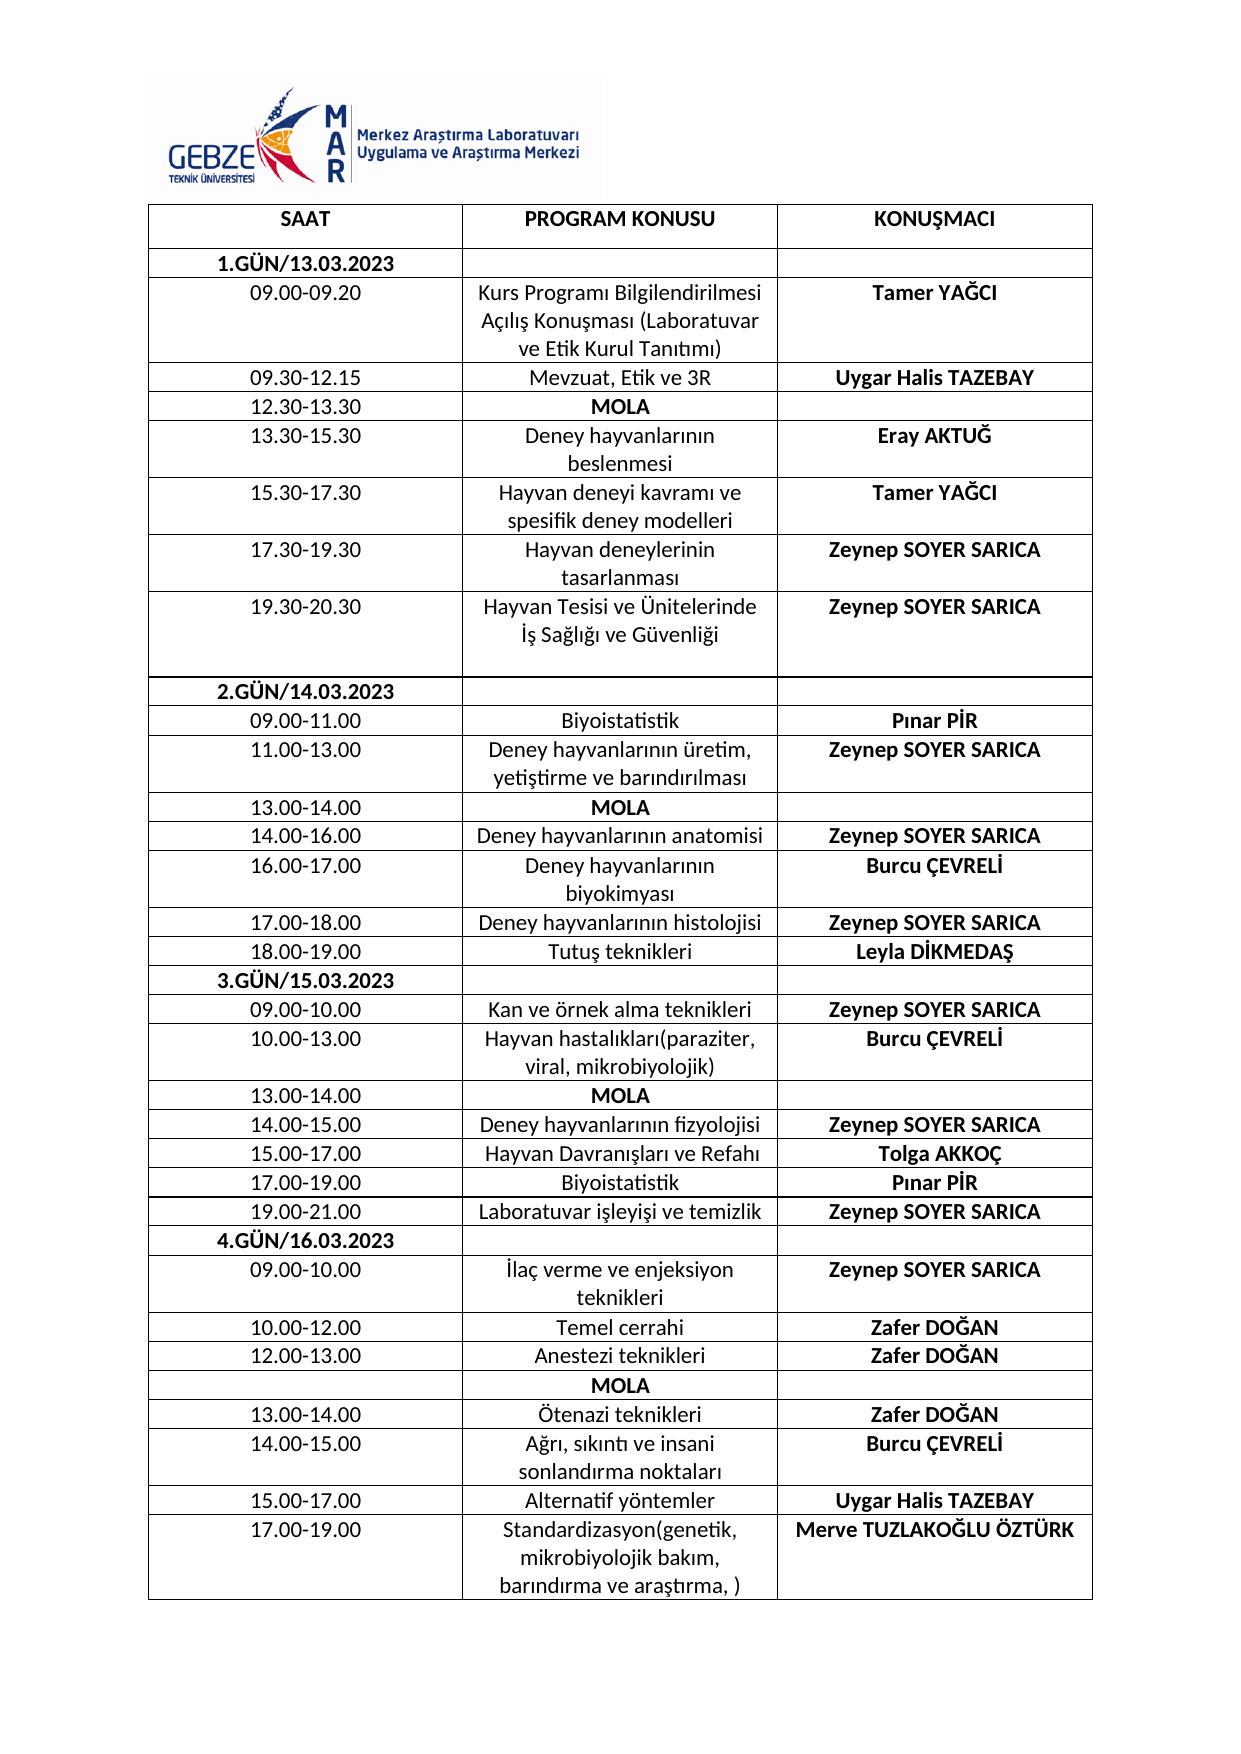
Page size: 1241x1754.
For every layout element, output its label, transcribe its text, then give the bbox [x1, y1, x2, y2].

table_header KONUŞMACI [778, 205, 1092, 248]
table_cell Burcu ÇEVRELİ [778, 1429, 1092, 1485]
table_cell Biyoistatistik [463, 706, 777, 734]
table_cell Zeynep SOYER SARICA [778, 995, 1092, 1023]
table_cell Zafer DOĞAN [778, 1313, 1092, 1341]
table_cell 16.00-17.00 [149, 851, 462, 907]
table_cell 15.30-17.30 [149, 478, 462, 534]
table_cell Deney hayvanlarının biyokimyası [463, 851, 777, 907]
table_cell 15.00-17.00 [149, 1139, 462, 1167]
table_cell MOLA [463, 392, 777, 420]
table_cell 3.GÜN/15.03.2023 [149, 966, 462, 994]
table_cell Pınar PİR [778, 1168, 1092, 1196]
table_cell [463, 1226, 777, 1254]
table_cell 12.00-13.00 [149, 1342, 462, 1370]
table_cell 15.00-17.00 [149, 1486, 462, 1514]
table_cell Laboratuvar işleyişi ve temizlik [463, 1198, 777, 1225]
table_cell [778, 1226, 1092, 1254]
table_cell [778, 1081, 1092, 1109]
table_cell 19.30-20.30 [149, 592, 462, 676]
table_cell Zeynep SOYER SARICA [778, 736, 1092, 792]
table_cell 10.00-13.00 [149, 1024, 462, 1080]
table_cell İlaç verme ve enjeksiyon teknikleri [463, 1256, 777, 1312]
table_cell 17.00-19.00 [149, 1515, 462, 1599]
table_cell [778, 392, 1092, 420]
table_cell Zeynep SOYER SARICA [778, 908, 1092, 936]
table_cell Tamer YAĞCI [778, 478, 1092, 534]
table_cell Tutuş teknikleri [463, 937, 777, 965]
table_cell 09.00-10.00 [149, 995, 462, 1023]
table_cell Zeynep SOYER SARICA [778, 1256, 1092, 1312]
table_cell Leyla DİKMEDAŞ [778, 937, 1092, 965]
table_cell [149, 1371, 462, 1399]
table_cell Deney hayvanlarının anatomisi [463, 822, 777, 850]
table_cell Standardizasyon(genetik, mikrobiyolojik bakım, barındırma ve araştırma, ) [463, 1515, 777, 1599]
table_cell 12.30-13.30 [149, 392, 462, 420]
table_cell 14.00-15.00 [149, 1429, 462, 1485]
table_cell Deney hayvanlarının beslenmesi [463, 421, 777, 477]
table_cell Alternatif yöntemler [463, 1486, 777, 1514]
table_cell MOLA [463, 1081, 777, 1109]
table_cell Burcu ÇEVRELİ [778, 851, 1092, 907]
table_cell Tamer YAĞCI [778, 278, 1092, 362]
table_cell 09.00-11.00 [149, 706, 462, 734]
table_cell Hayvan hastalıkları(paraziter, viral, mikrobiyolojik) [463, 1024, 777, 1080]
table_cell MOLA [463, 793, 777, 821]
table_cell 14.00-15.00 [149, 1110, 462, 1138]
table_cell 17.30-19.30 [149, 535, 462, 591]
table_cell Uygar Halis TAZEBAY [778, 363, 1092, 391]
table_cell 13.30-15.30 [149, 421, 462, 477]
table_header SAAT [149, 205, 462, 248]
table_cell 1.GÜN/13.03.2023 [149, 249, 462, 277]
table_cell [463, 966, 777, 994]
table_cell Deney hayvanlarının üretim, yetiştirme ve barındırılması [463, 736, 777, 792]
table_cell 18.00-19.00 [149, 937, 462, 965]
table_cell 17.00-19.00 [149, 1168, 462, 1196]
table_cell 4.GÜN/16.03.2023 [149, 1226, 462, 1254]
table_cell Zeynep SOYER SARICA [778, 535, 1092, 591]
table_cell Zafer DOĞAN [778, 1342, 1092, 1370]
table_cell [463, 249, 777, 277]
table_header PROGRAM KONUSU [463, 205, 777, 248]
table_cell 11.00-13.00 [149, 736, 462, 792]
table_cell Biyoistatistik [463, 1168, 777, 1196]
table_cell Uygar Halis TAZEBAY [778, 1486, 1092, 1514]
table_cell [778, 249, 1092, 277]
table_cell Zeynep SOYER SARICA [778, 592, 1092, 676]
table_cell Deney hayvanlarının fizyolojisi [463, 1110, 777, 1138]
table_cell [778, 1371, 1092, 1399]
table_cell Hayvan Tesisi ve Ünitelerinde İş Sağlığı ve Güvenliği [463, 592, 777, 676]
table_cell [778, 678, 1092, 705]
table_cell Burcu ÇEVRELİ [778, 1024, 1092, 1080]
table_cell 09.00-09.20 [149, 278, 462, 362]
table_cell 17.00-18.00 [149, 908, 462, 936]
table_cell Tolga AKKOÇ [778, 1139, 1092, 1167]
table_cell Kurs Programı Bilgilendirilmesi Açılış Konuşması (Laboratuvar ve Etik Kurul Tanıtımı) [463, 278, 777, 362]
table_cell 09.30-12.15 [149, 363, 462, 391]
table_cell Temel cerrahi [463, 1313, 777, 1341]
picture [147, 73, 603, 204]
table_cell 14.00-16.00 [149, 822, 462, 850]
table_cell 13.00-14.00 [149, 1400, 462, 1428]
table_cell Mevzuat, Etik ve 3R [463, 363, 777, 391]
table_cell Zeynep SOYER SARICA [778, 822, 1092, 850]
table_cell Anestezi teknikleri [463, 1342, 777, 1370]
table_cell Kan ve örnek alma teknikleri [463, 995, 777, 1023]
table_cell 09.00-10.00 [149, 1256, 462, 1312]
table_cell 2.GÜN/14.03.2023 [149, 678, 462, 705]
table_cell Ötenazi teknikleri [463, 1400, 777, 1428]
table_cell [778, 966, 1092, 994]
table_cell 13.00-14.00 [149, 1081, 462, 1109]
table_cell Zeynep SOYER SARICA [778, 1198, 1092, 1225]
table_cell [778, 793, 1092, 821]
table_cell Merve TUZLAKOĞLU ÖZTÜRK [778, 1515, 1092, 1599]
table_cell Eray AKTUĞ [778, 421, 1092, 477]
table_cell MOLA [463, 1371, 777, 1399]
table_cell 10.00-12.00 [149, 1313, 462, 1341]
table_cell Zeynep SOYER SARICA [778, 1110, 1092, 1138]
table_cell 19.00-21.00 [149, 1198, 462, 1225]
table_cell Hayvan deneyi kavramı ve spesifik deney modelleri [463, 478, 777, 534]
table_cell Hayvan deneylerinin tasarlanması [463, 535, 777, 591]
table_cell 13.00-14.00 [149, 793, 462, 821]
table_cell Ağrı, sıkıntı ve insani sonlandırma noktaları [463, 1429, 777, 1485]
table_cell [463, 678, 777, 705]
table_cell Deney hayvanlarının histolojisi [463, 908, 777, 936]
table_cell Pınar PİR [778, 706, 1092, 734]
table_cell Zafer DOĞAN [778, 1400, 1092, 1428]
table_cell Hayvan Davranışları ve Refahı [463, 1139, 777, 1167]
